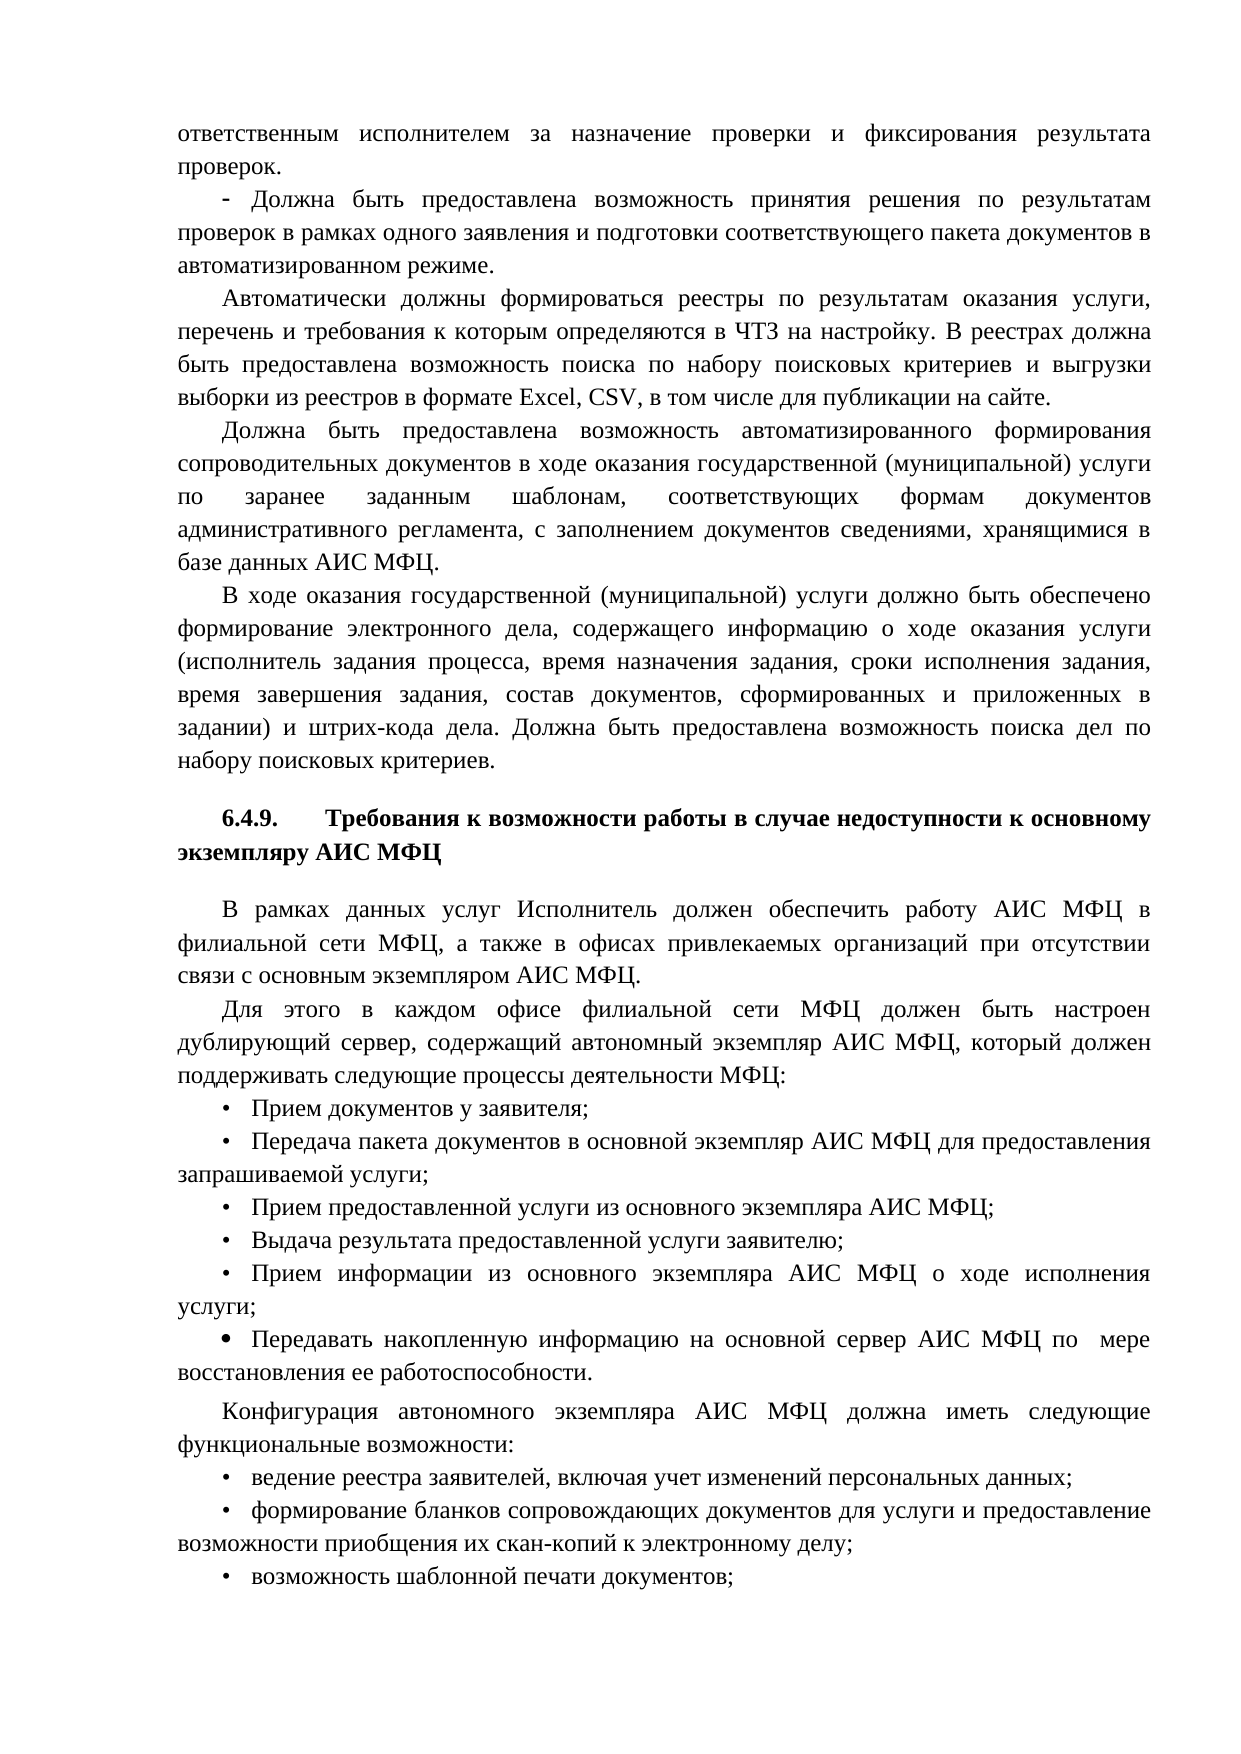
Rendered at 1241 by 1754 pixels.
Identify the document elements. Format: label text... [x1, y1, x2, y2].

text • Прием документов у заявителя; [177, 1093, 1152, 1121]
list Должна быть предоставлена возможность принятия решения по результатам проверок в рамках одного заявления и подготовки соответствующего пакета документов в автоматизированном режиме. [177, 184, 1152, 279]
text В ходе оказания государственной (муниципальной) услуги должно быть обеспечено формирование электронного дела, содержащего информацию о ходе оказания услуги (исполнитель задания процесса, время назначения задания, сроки исполнения задания, время завершения задания, состав документов, сформированных и приложенных в задании) и штрих-кода дела. Должна быть предоставлена возможность поиска дел по набору поисковых критериев. [177, 580, 1152, 774]
text Для этого в каждом офисе филиальной сети МФЦ должен быть настроен дублирующий сервер, содержащий автономный экземпляр АИС МФЦ, который должен поддерживать следующие процессы деятельности МФЦ: [177, 994, 1152, 1088]
text • Выдача результата предоставленной услуги заявителю; [177, 1225, 1152, 1253]
text Автоматически должны формироваться реестры по результатам оказания услуги, перечень и требования к которым определяются в ЧТЗ на настройку. В реестрах должна быть предоставлена возможность поиска по набору поисковых критериев и выгрузки выборки из реестров в формате Excel, CSV, в том числе для публикации на сайте. [177, 283, 1152, 411]
text • Прием информации из основного экземпляра АИС МФЦ о ходе исполнения услуги; [177, 1258, 1152, 1319]
text • Прием предоставленной услуги из основного экземпляра АИС МФЦ; [177, 1192, 1152, 1221]
text • Передача пакета документов в основной экземпляр АИС МФЦ для предоставления запрашиваемой услуги; [177, 1126, 1152, 1187]
text • формирование бланков сопровождающих документов для услуги и предоставление возможности приобщения их скан-копий к электронному делу; [177, 1495, 1152, 1557]
text Должна быть предоставлена возможность автоматизированного формирования сопроводительных документов в ходе оказания государственной (муниципальной) услуги по заранее заданным шаблонам, соответствующих формам документов административного регламента, с заполнением документов сведениями, хранящимися в базе данных АИС МФЦ. [177, 415, 1152, 576]
text Конфигурация автономного экземпляра АИС МФЦ должна иметь следующие функциональные возможности: [177, 1396, 1152, 1458]
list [177, 118, 1152, 180]
subtitle Требования к возможности работы в случае недоступности к основному экземпляру АИС МФЦ [177, 803, 1152, 865]
list Передавать накопленную информацию на основной сервер АИС МФЦ по мере восстановления ее работоспособности. [177, 1324, 1152, 1386]
text В рамках данных услуг Исполнитель должен обеспечить работу АИС МФЦ в филиальной сети МФЦ, а также в офисах привлекаемых организаций при отсутствии связи с основным экземпляром АИС МФЦ. [177, 894, 1152, 989]
text • возможность шаблонной печати документов; [177, 1561, 1152, 1590]
text • ведение реестра заявителей, включая учет изменений персональных данных; [177, 1462, 1152, 1491]
